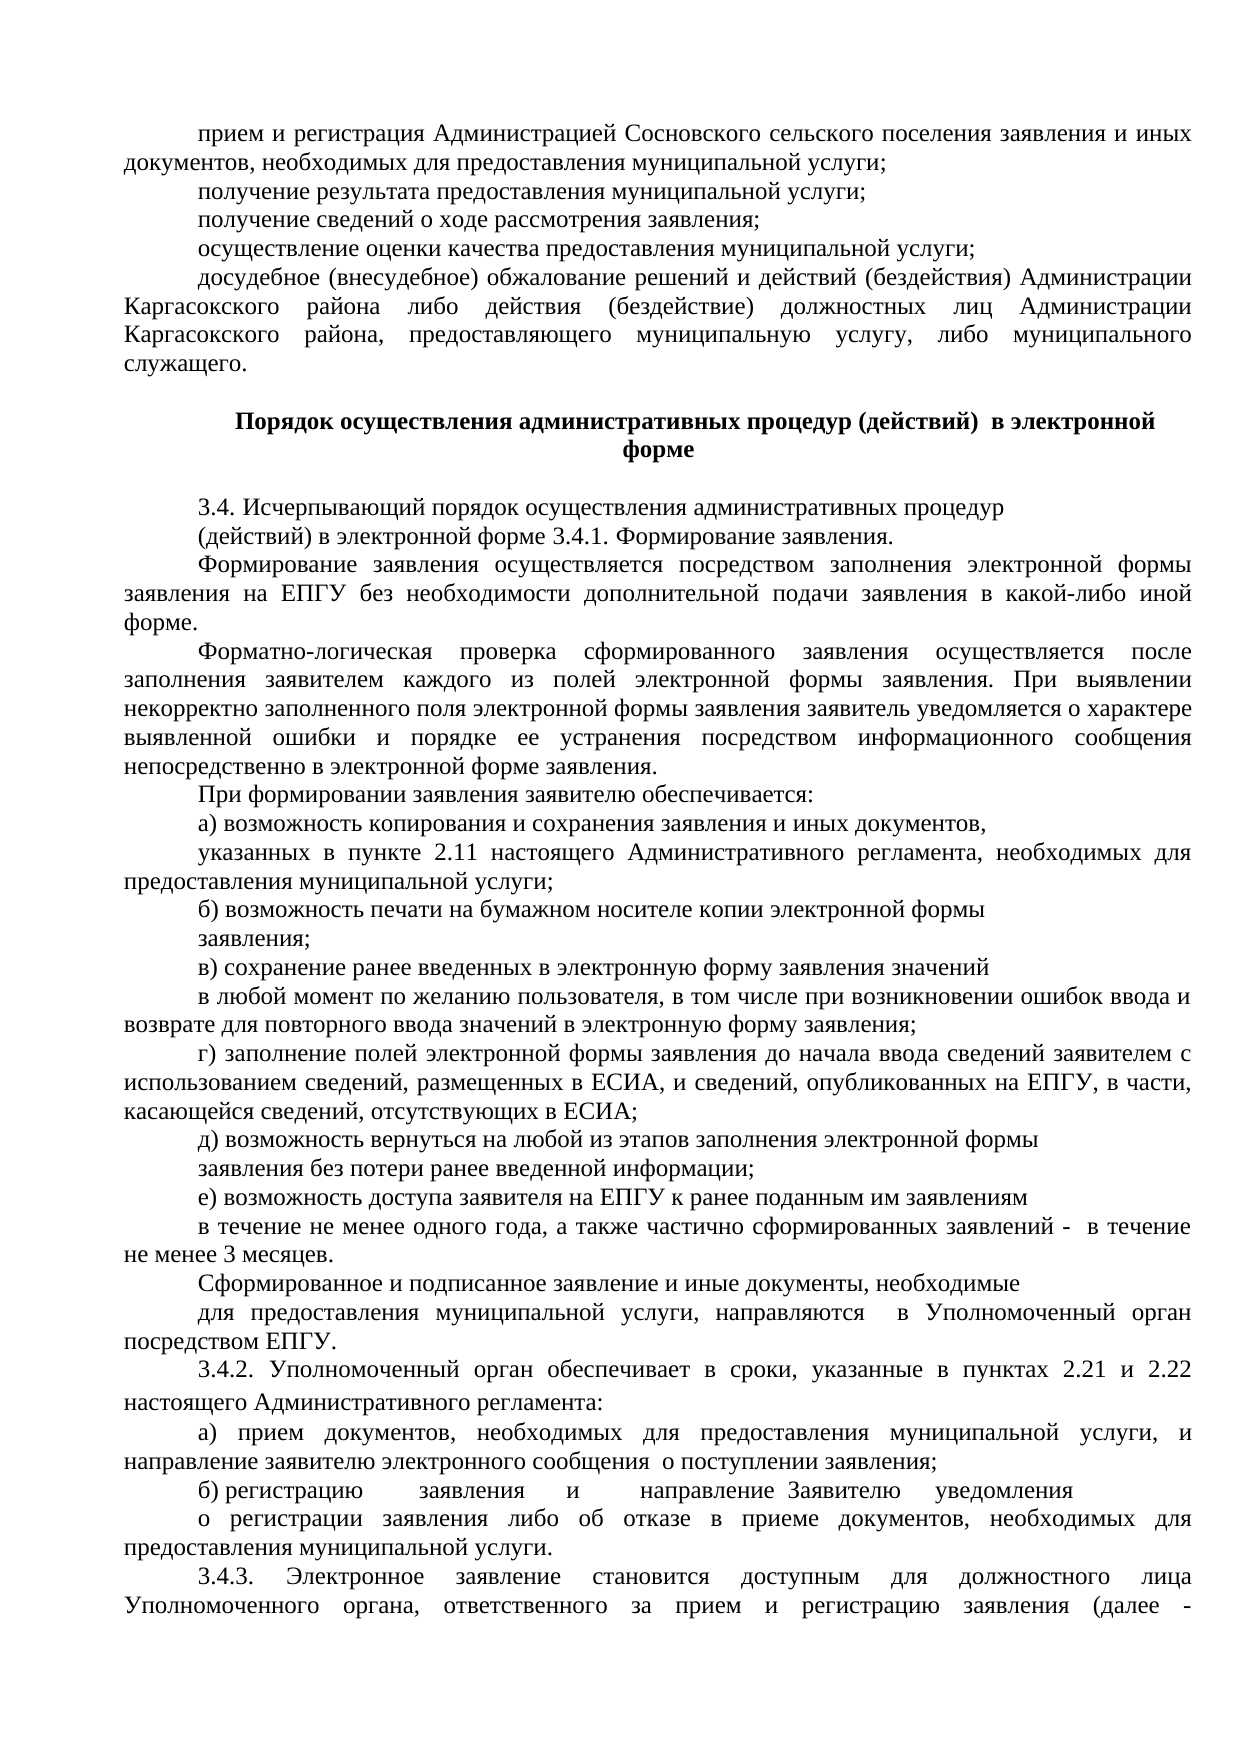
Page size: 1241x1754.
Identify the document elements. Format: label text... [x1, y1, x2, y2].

text осуществление оценки качества предоставления муниципальной услуги; [124, 233, 1193, 262]
text (действий) в электронной форме 3.4.1. Формирование заявления. [124, 521, 1193, 549]
text б) регистрацию заявления и направление Заявителю уведомления [124, 1475, 1193, 1503]
text получение сведений о ходе рассмотрения заявления; [124, 204, 1193, 233]
text в любой момент по желанию пользователя, в том числе при возникновении ошибок ввода и возврате для повторного ввода значений в электронную форму заявления; [124, 981, 1193, 1038]
text а) возможность копирования и сохранения заявления и иных документов, [124, 808, 1193, 837]
text заявления без потери ранее введенной информации; [124, 1153, 1193, 1182]
text указанных в пункте 2.11 настоящего Административного регламента, необходимых для предоставления муниципальной услуги; [124, 837, 1193, 894]
text в течение не менее одного года, а также частично сформированных заявлений - в течение не менее 3 месяцев. [124, 1211, 1193, 1268]
text Сформированное и подписанное заявление и иные документы, необходимые [124, 1268, 1193, 1297]
text заявления; [124, 923, 1193, 952]
text досудебное (внесудебное) обжалование решений и действий (бездействия) Администрации Каргасокского района либо действия (бездействие) должностных лиц Администрации Каргасокского района, предоставляющего муниципальную услугу, либо муниципального служащего. [124, 262, 1193, 377]
text получение результата предоставления муниципальной услуги; [124, 176, 1193, 204]
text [124, 1561, 1193, 1618]
text Порядок осуществления административных процедур (действий) в электронной форме [124, 406, 1193, 463]
text д) возможность вернуться на любой из этапов заполнения электронной формы [124, 1124, 1193, 1153]
text г) заполнение полей электронной формы заявления до начала ввода сведений заявителем с использованием сведений, размещенных в ЕСИА, и сведений, опубликованных на ЕПГУ, в части, касающейся сведений, отсутствующих в ЕСИА; [124, 1038, 1193, 1124]
text 3.4.2. Уполномоченный орган обеспечивает в сроки, указанные в пунктах 2.21 и 2.22 настоящего Административного регламента: [124, 1354, 1193, 1417]
text прием и регистрация Администрацией Сосновского сельского поселения заявления и иных документов, необходимых для предоставления муниципальной услуги; [124, 118, 1193, 176]
text для предоставления муниципальной услуги, направляются в Уполномоченный орган посредством ЕПГУ. [124, 1297, 1193, 1354]
text е) возможность доступа заявителя на ЕПГУ к ранее поданным им заявлениям [124, 1182, 1193, 1211]
text Форматно-логическая проверка сформированного заявления осуществляется после заполнения заявителем каждого из полей электронной формы заявления. При выявлении некорректно заполненного поля электронной формы заявления заявитель уведомляется о характере выявленной ошибки и порядке ее устранения посредством информационного сообщения непосредственно в электронной форме заявления. [124, 636, 1193, 779]
text в) сохранение ранее введенных в электронную форму заявления значений [124, 952, 1193, 981]
text 3.4. Исчерпывающий порядок осуществления административных процедур [124, 492, 1193, 521]
text о регистрации заявления либо об отказе в приеме документов, необходимых для предоставления муниципальной услуги. [124, 1503, 1193, 1561]
text б) возможность печати на бумажном носителе копии электронной формы [124, 894, 1193, 923]
text При формировании заявления заявителю обеспечивается: [124, 779, 1193, 808]
text а) прием документов, необходимых для предоставления муниципальной услуги, и направление заявителю электронного сообщения о поступлении заявления; [124, 1417, 1193, 1475]
text Формирование заявления осуществляется посредством заполнения электронной формы заявления на ЕПГУ без необходимости дополнительной подачи заявления в какой-либо иной форме. [124, 549, 1193, 636]
